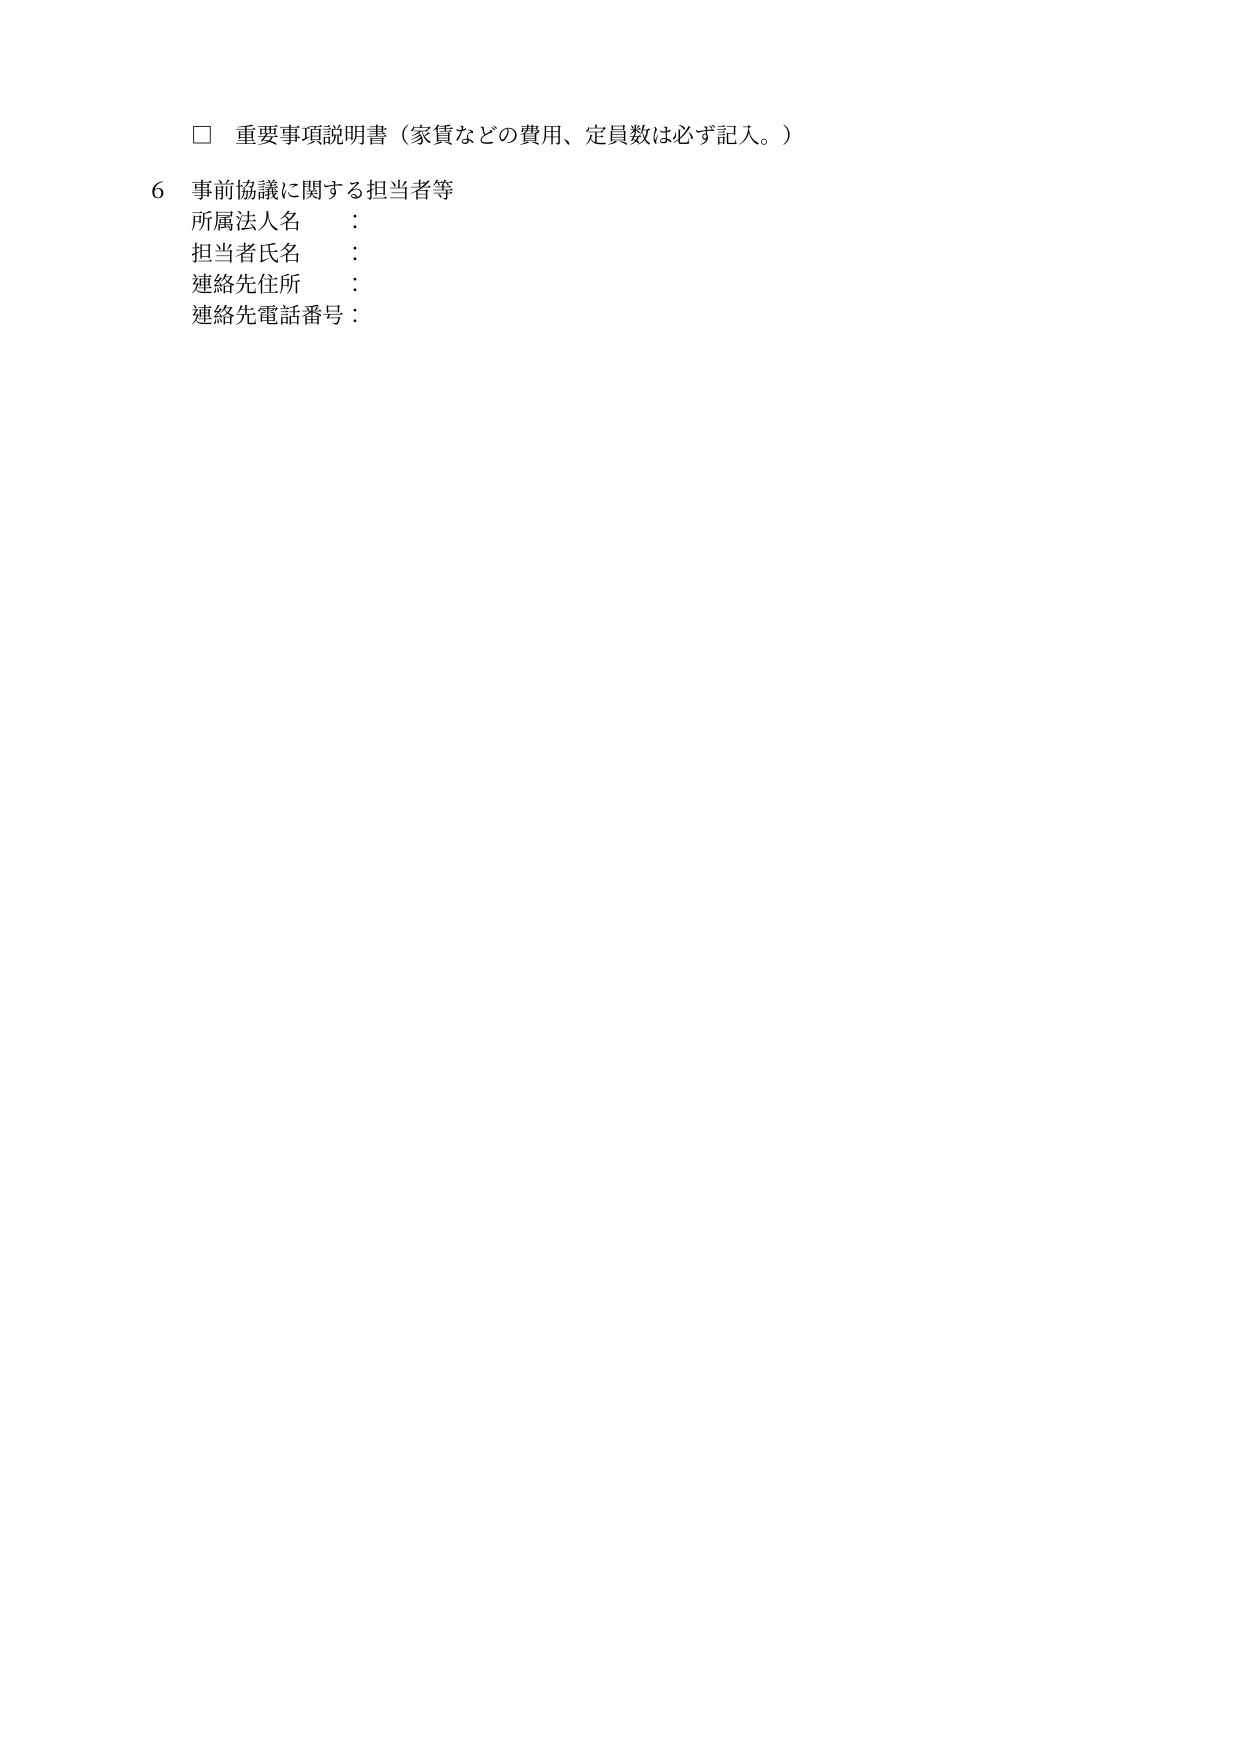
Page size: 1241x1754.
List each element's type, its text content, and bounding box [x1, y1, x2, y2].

text 連絡先電話番号： [148, 299, 1092, 330]
text 連絡先住所 ： [148, 267, 1092, 299]
text ６ 事前協議に関する担当者等 [148, 173, 1092, 204]
text 担当者氏名 ： [191, 236, 1092, 267]
text □ 重要事項説明書（家賃などの費用、定員数は必ず記入。） [148, 119, 1092, 150]
text 所属法人名 ： [148, 204, 1092, 236]
